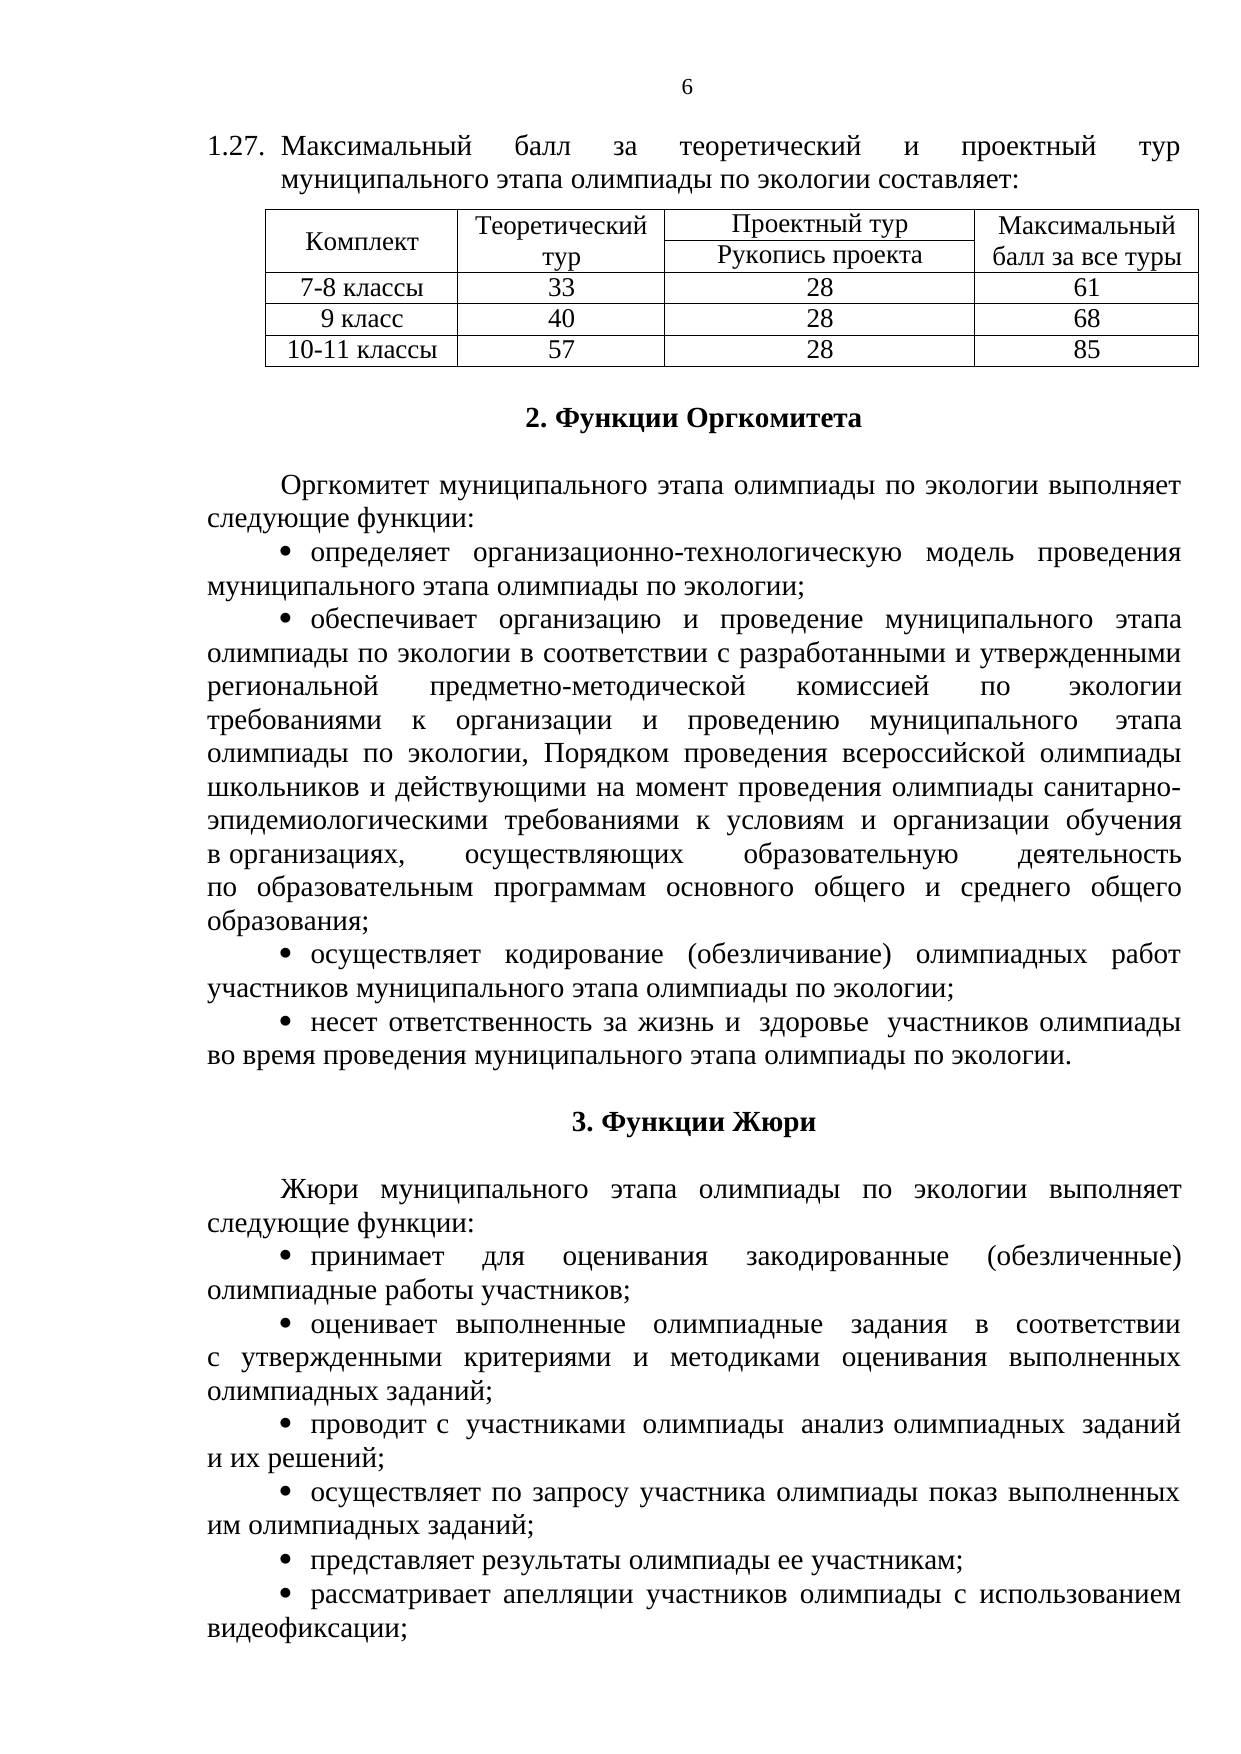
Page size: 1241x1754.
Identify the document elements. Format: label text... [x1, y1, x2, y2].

table_cell 40 [458, 304, 664, 334]
table_cell 7-8 классы [266, 273, 457, 303]
table_header Максимальный балл за все туры [975, 210, 1198, 272]
table_cell 28 [665, 273, 974, 303]
list принимает для оценивания закодированные (обезличенные) олимпиадные работы участников; [207, 1238, 1182, 1306]
table_cell 68 [975, 304, 1198, 334]
list Максимальный балл за теоретический и проектный тур муниципального этапа олимпиады по экологии составляет: [207, 128, 1181, 195]
table_cell Рукопись проекта [665, 241, 974, 272]
text Жюри муниципального этапа олимпиады по экологии выполняет следующие функции: [207, 1171, 1182, 1238]
text Оргкомитет муниципального этапа олимпиады по экологии выполняет следующие функции: [207, 467, 1182, 534]
list осуществляет кодирование (обезличивание) олимпиадных работ участников муниципального этапа олимпиады по экологии; [207, 937, 1181, 1004]
table_cell 61 [975, 273, 1198, 303]
table_header Комплект [266, 210, 457, 272]
table_header Проектный тур [665, 210, 974, 239]
table_cell 33 [458, 273, 664, 303]
list проводит с участниками олимпиады анализ олимпиадных заданий и их решений; [207, 1406, 1181, 1474]
list представляет результаты олимпиады ее участникам; [280, 1541, 1211, 1577]
list несет ответственность за жизнь и здоровье участников олимпиады во время проведения муниципального этапа олимпиады по экологии. [207, 1004, 1181, 1071]
list осуществляет по запросу участника олимпиады показ выполненных им олимпиадных заданий; [207, 1474, 1181, 1541]
table_cell 57 [458, 336, 664, 366]
table_cell 28 [665, 304, 974, 334]
table_cell 10-11 классы [266, 336, 457, 366]
table_cell 9 класс [266, 304, 457, 334]
table_header Теоретический тур [458, 210, 664, 272]
table_cell 28 [665, 336, 974, 366]
list рассматривает апелляции участников олимпиады с использованием видеофиксации; [207, 1577, 1182, 1644]
subtitle Функции Оргкомитета [525, 400, 1211, 434]
list обеспечивает организацию и проведение муниципального этапа олимпиады по экологии в соответствии с разработанными и утвержденными региональной предметно-методической комиссией по экологии требованиями к организации и проведению муниципального этапа олимпиады по экологии, Порядком проведения всероссийской олимпиады школьников и действующими на момент проведения олимпиады санитарно- эпидемиологическими требованиями к условиям и организации обучения в организациях, осуществляющих образовательную деятельность по образовательным программам основного общего и среднего общего образования; [207, 601, 1182, 937]
list определяет организационно-технологическую модель проведения муниципального этапа олимпиады по экологии; [207, 534, 1182, 601]
table_cell 85 [975, 336, 1198, 366]
list оценивает выполненные олимпиадные задания в соответствии с утвержденными критериями и методиками оценивания выполненных олимпиадных заданий; [207, 1306, 1181, 1406]
subtitle Функции Жюри [572, 1104, 1211, 1138]
